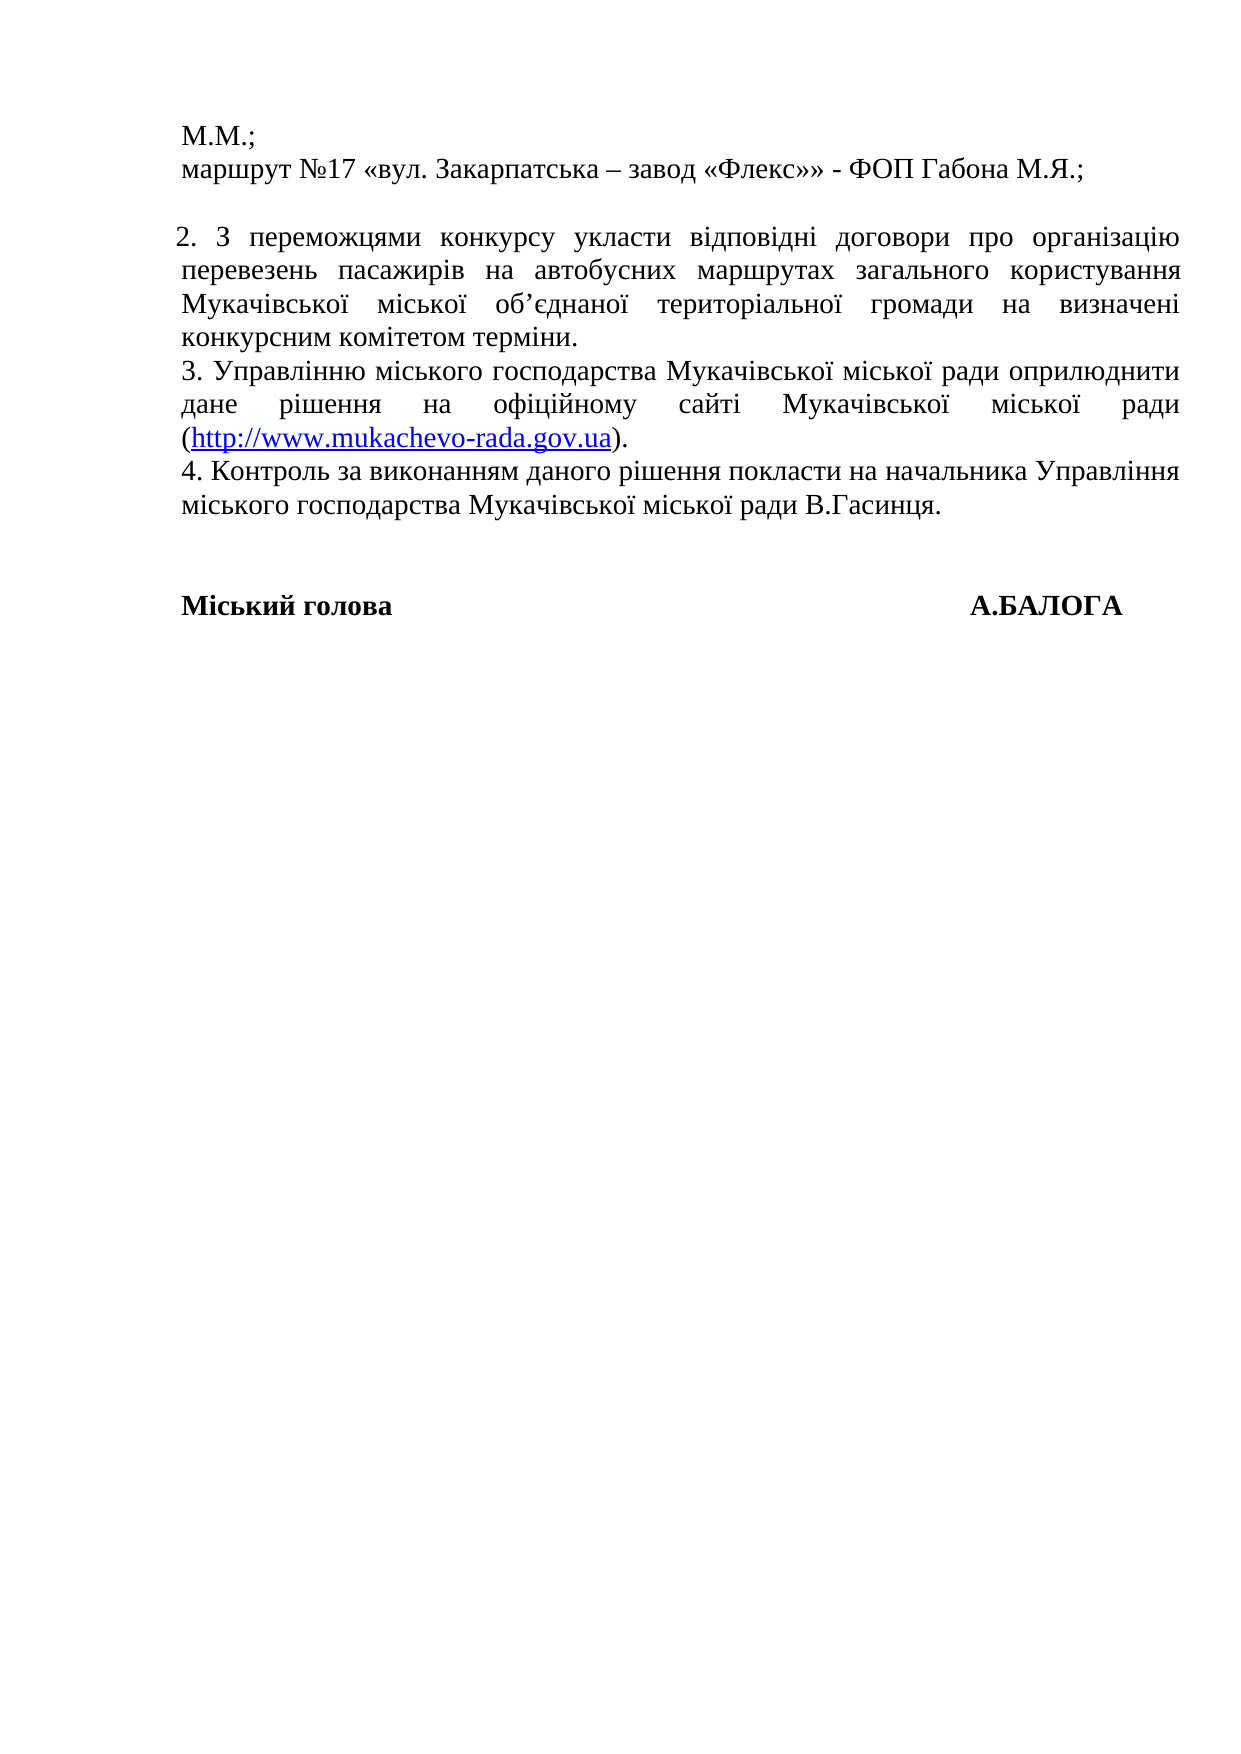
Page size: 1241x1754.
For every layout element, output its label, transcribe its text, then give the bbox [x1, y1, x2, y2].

text 3. Управлінню міського господарства Мукачівської міської ради оприлюднити дане рішення на офіційному сайті Мукачівської міської ради (http://www.mukachevo-rada.gov.ua). [181, 353, 1181, 453]
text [181, 118, 1181, 152]
text Міський голова А.БАЛОГА [137, 588, 1181, 621]
text 2. З переможцями конкурсу укласти відповідні договори про організацію перевезень пасажирів на автобусних маршрутах загального користування Мукачівської міської об’єднаної територіальної громади на визначені конкурсним комітетом терміни. [175, 219, 1181, 353]
text маршрут №17 «вул. Закарпатська – завод «Флекс»» - ФОП Габона М.Я.; [137, 152, 1181, 185]
text 4. Контроль за виконанням даного рішення покласти на начальника Управління міського господарства Мукачівської міської ради В.Гасинця. [181, 453, 1181, 521]
